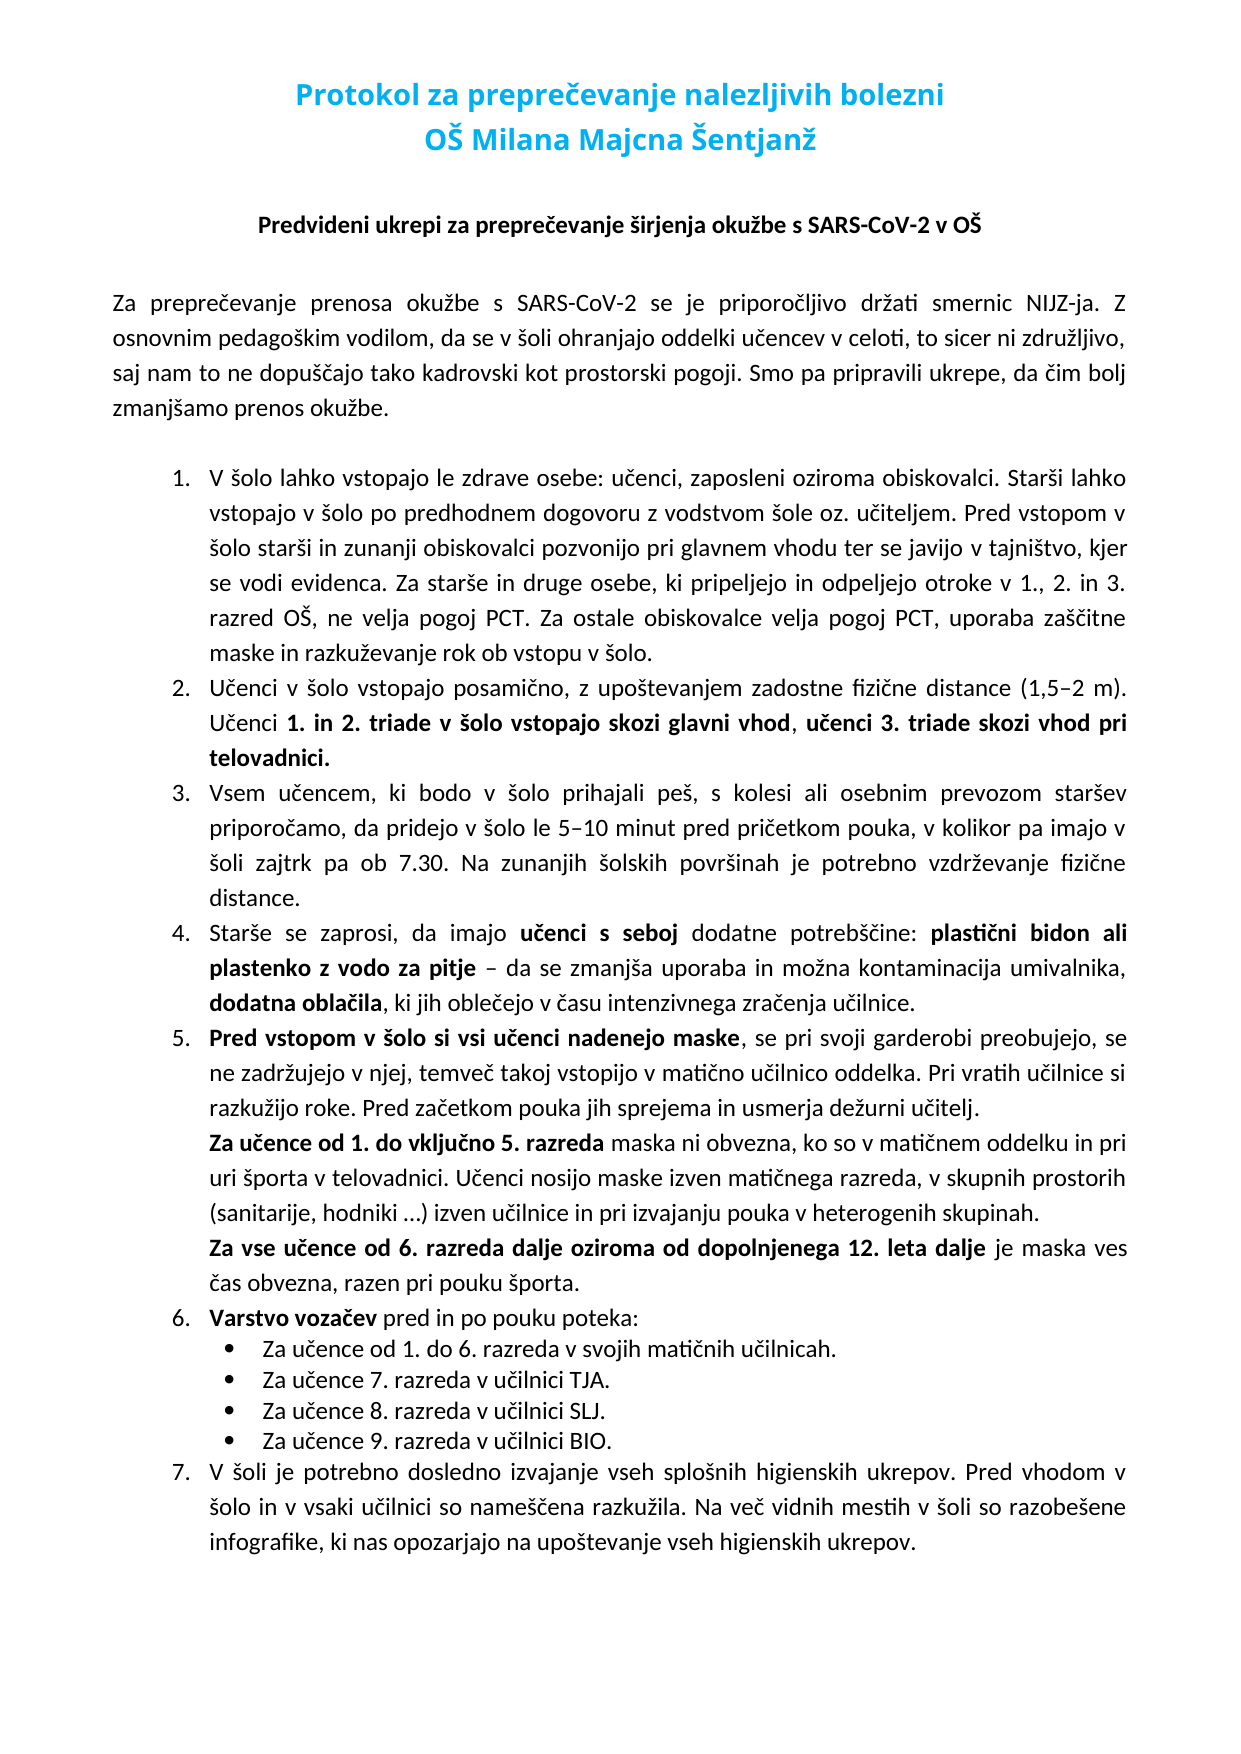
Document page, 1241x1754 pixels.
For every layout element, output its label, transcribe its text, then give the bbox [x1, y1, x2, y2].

text Predvideni ukrepi za preprečevanje širjenja okužbe s SARS-CoV-2 v OŠ [112, 209, 1128, 239]
list V šoli je potrebno dosledno izvajanje vseh splošnih higienskih ukrepov. Pred vhodom v šolo in v vsaki učilnici so nameščena razkužila. Na več vidnih mestih v šoli so razobešene infografike, ki nas opozarjajo na upoštevanje vseh higienskih ukrepov. [172, 1456, 1128, 1557]
list Za učence od 1. do vključno 5. razreda maska ni obvezna, ko so v matičnem oddelku in pri uri športa v telovadnici. Učenci nosijo maske izven matičnega razreda, v skupnih prostorih (sanitarije, hodniki …) izven učilnice in pri izvajanju pouka v heterogenih skupinah. [209, 1128, 1128, 1228]
list Vsem učencem, ki bodo v šolo prihajali peš, s kolesi ali osebnim prevozom staršev priporočamo, da pridejo v šolo le 5–10 minut pred pričetkom pouka, v kolikor pa imajo v šoli zajtrk pa ob 7.30. Na zunanjih šolskih površinah je potrebno vzdrževanje fizične distance. [172, 778, 1128, 913]
text Protokol za preprečevanje nalezljivih bolezni [112, 74, 1128, 113]
list Za učence od 1. do 6. razreda v svojih matičnih učilnicah. [225, 1333, 1095, 1364]
list V šolo lahko vstopajo le zdrave osebe: učenci, zaposleni oziroma obiskovalci. Starši lahko vstopajo v šolo po predhodnem dogovoru z vodstvom šole oz. učiteljem. Pred vstopom v šolo starši in zunanji obiskovalci pozvonijo pri glavnem vhodu ter se javijo v tajništvo, kjer se vodi evidenca. Za starše in druge osebe, ki pripeljejo in odpeljejo otroke v 1., 2. in 3. razred OŠ, ne velja pogoj PCT. Za ostale obiskovalce velja pogoj PCT, uporaba zaščitne maske in razkuževanje rok ob vstopu v šolo. [172, 463, 1128, 668]
list Za vse učence od 6. razreda dalje oziroma od dopolnjenega 12. leta dalje je maska ves čas obvezna, razen pri pouku športa. [209, 1233, 1128, 1298]
list Starše se zaprosi, da imajo učenci s seboj dodatne potrebščine: plastični bidon ali plastenko z vodo za pitje – da se zmanjša uporaba in možna kontaminacija umivalnika, dodatna oblačila, ki jih oblečejo v času intenzivnega zračenja učilnice. [172, 918, 1128, 1018]
list Za učence 9. razreda v učilnici BIO. [225, 1426, 1095, 1456]
list Učenci v šolo vstopajo posamično, z upoštevanjem zadostne fizične distance (1,5–2 m). Učenci 1. in 2. triade v šolo vstopajo skozi glavni vhod, učenci 3. triade skozi vhod pri telovadnici. [172, 673, 1128, 773]
text OŠ Milana Majcna Šentjanž [112, 119, 1128, 159]
text Za preprečevanje prenosa okužbe s SARS-CoV-2 se je priporočljivo držati smernic NIJZ-ja. Z osnovnim pedagoškim vodilom, da se v šoli ohranjajo oddelki učencev v celoti, to sicer ni združljivo, saj nam to ne dopuščajo tako kadrovski kot prostorski pogoji. Smo pa pripravili ukrepe, da čim bolj zmanjšamo prenos okužbe. [112, 288, 1128, 423]
list Varstvo vozačev pred in po pouku poteka: [172, 1303, 1095, 1333]
list Za učence 8. razreda v učilnici SLJ. [225, 1395, 1095, 1425]
list Pred vstopom v šolo si vsi učenci nadenejo maske, se pri svoji garderobi preobujejo, se ne zadržujejo v njej, temveč takoj vstopijo v matično učilnico oddelka. Pri vratih učilnice si razkužijo roke. Pred začetkom pouka jih sprejema in usmerja dežurni učitelj. [172, 1023, 1128, 1123]
list Za učence 7. razreda v učilnici TJA. [225, 1364, 1095, 1394]
